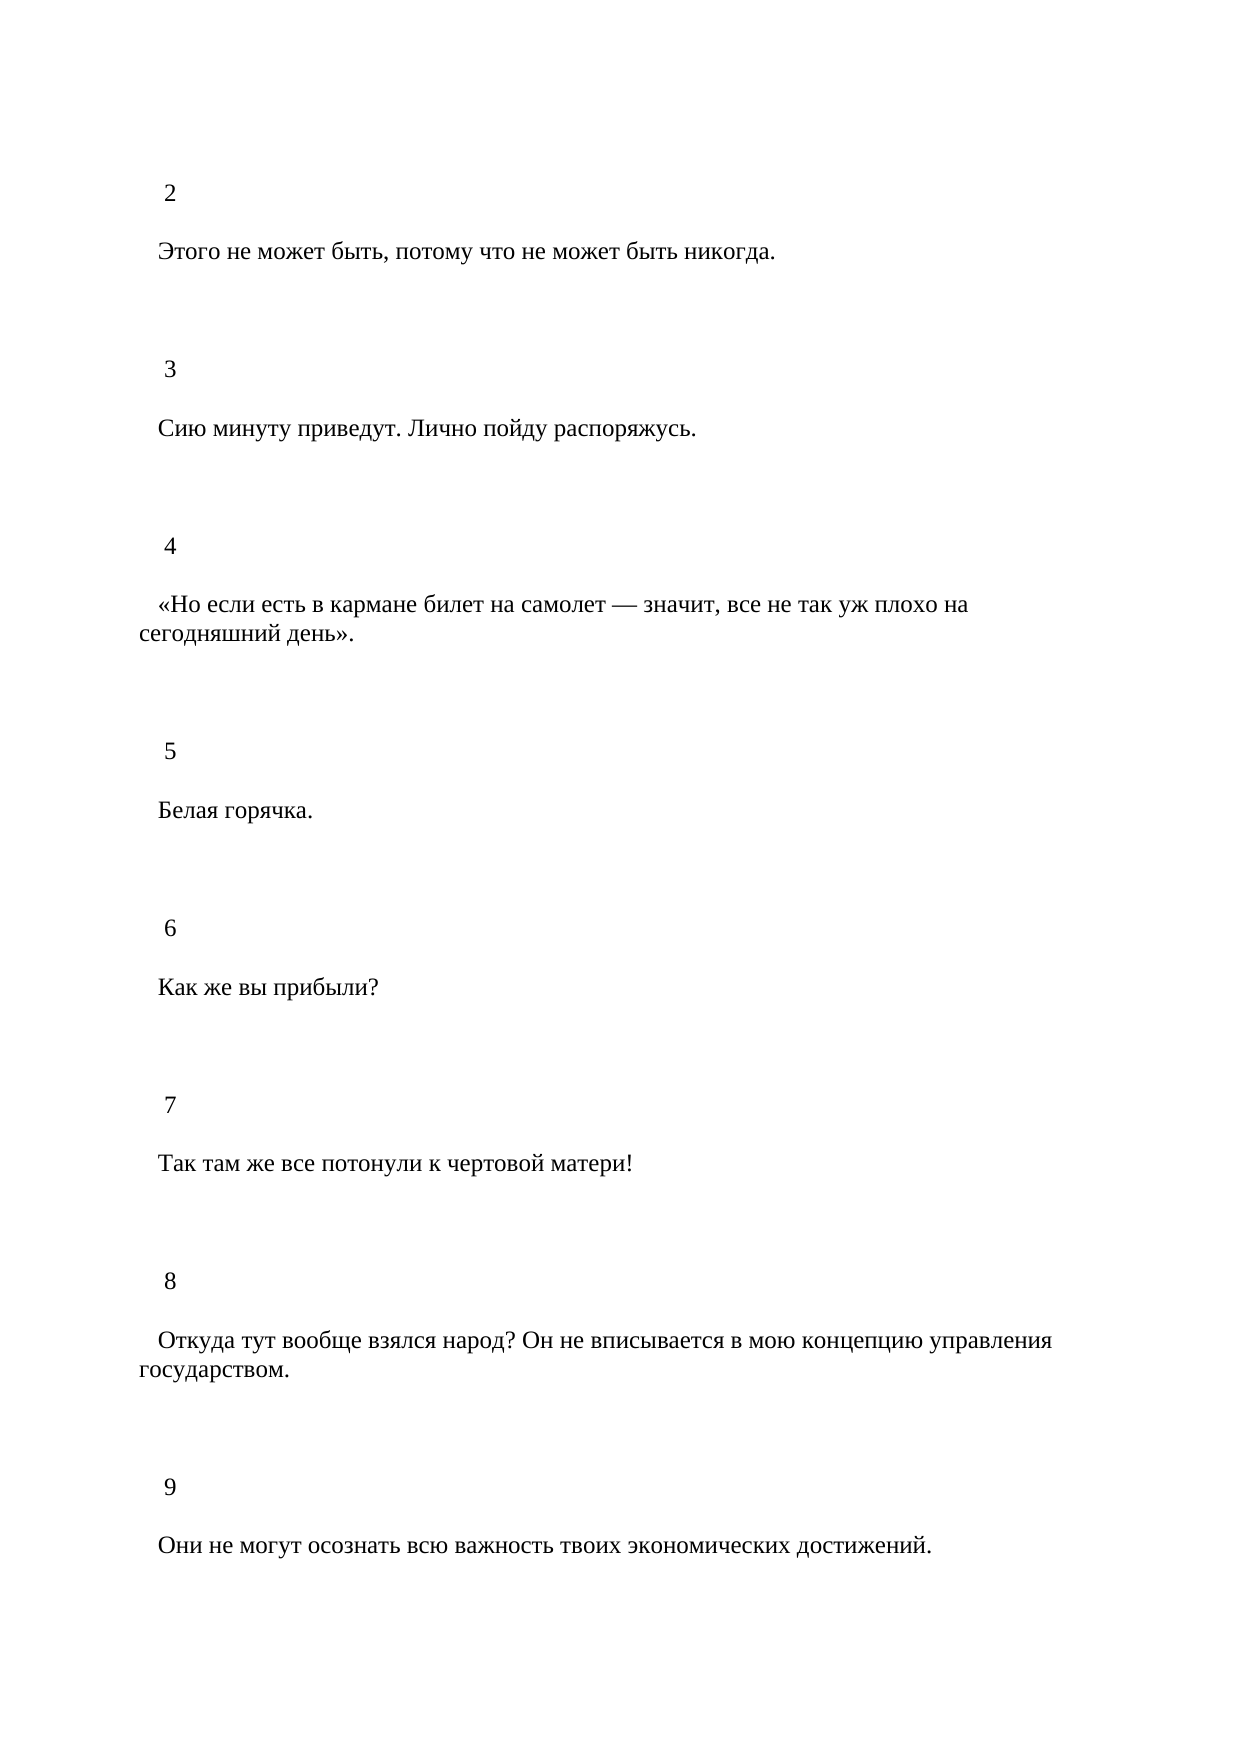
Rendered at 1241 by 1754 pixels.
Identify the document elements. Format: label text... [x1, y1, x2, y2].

text 3 [139, 354, 1101, 383]
text Откуда тут вообще взялся народ? Он не вписывается в мою концепцию управления государством. [139, 1325, 1101, 1382]
text 2 [139, 178, 1101, 206]
text Они не могут осознать всю важность твоих экономических достижений. [139, 1530, 1101, 1559]
text Сию минуту приведут. Лично пойду распоряжусь. [139, 413, 1101, 442]
text Этого не может быть, потому что не может быть никогда. [139, 236, 1101, 265]
text 8 [139, 1266, 1101, 1295]
text 7 [139, 1090, 1101, 1118]
text «Но если есть в кармане билет на самолет — значит, все не так уж плохо на сегодняшний день». [139, 589, 1101, 647]
text 9 [139, 1472, 1101, 1501]
text Так там же все потонули к чертовой матери! [139, 1148, 1101, 1177]
text Белая горячка. [139, 795, 1101, 824]
text Как же вы прибыли? [139, 972, 1101, 1000]
text 5 [139, 736, 1101, 765]
text 4 [139, 531, 1101, 560]
text 6 [139, 913, 1101, 942]
